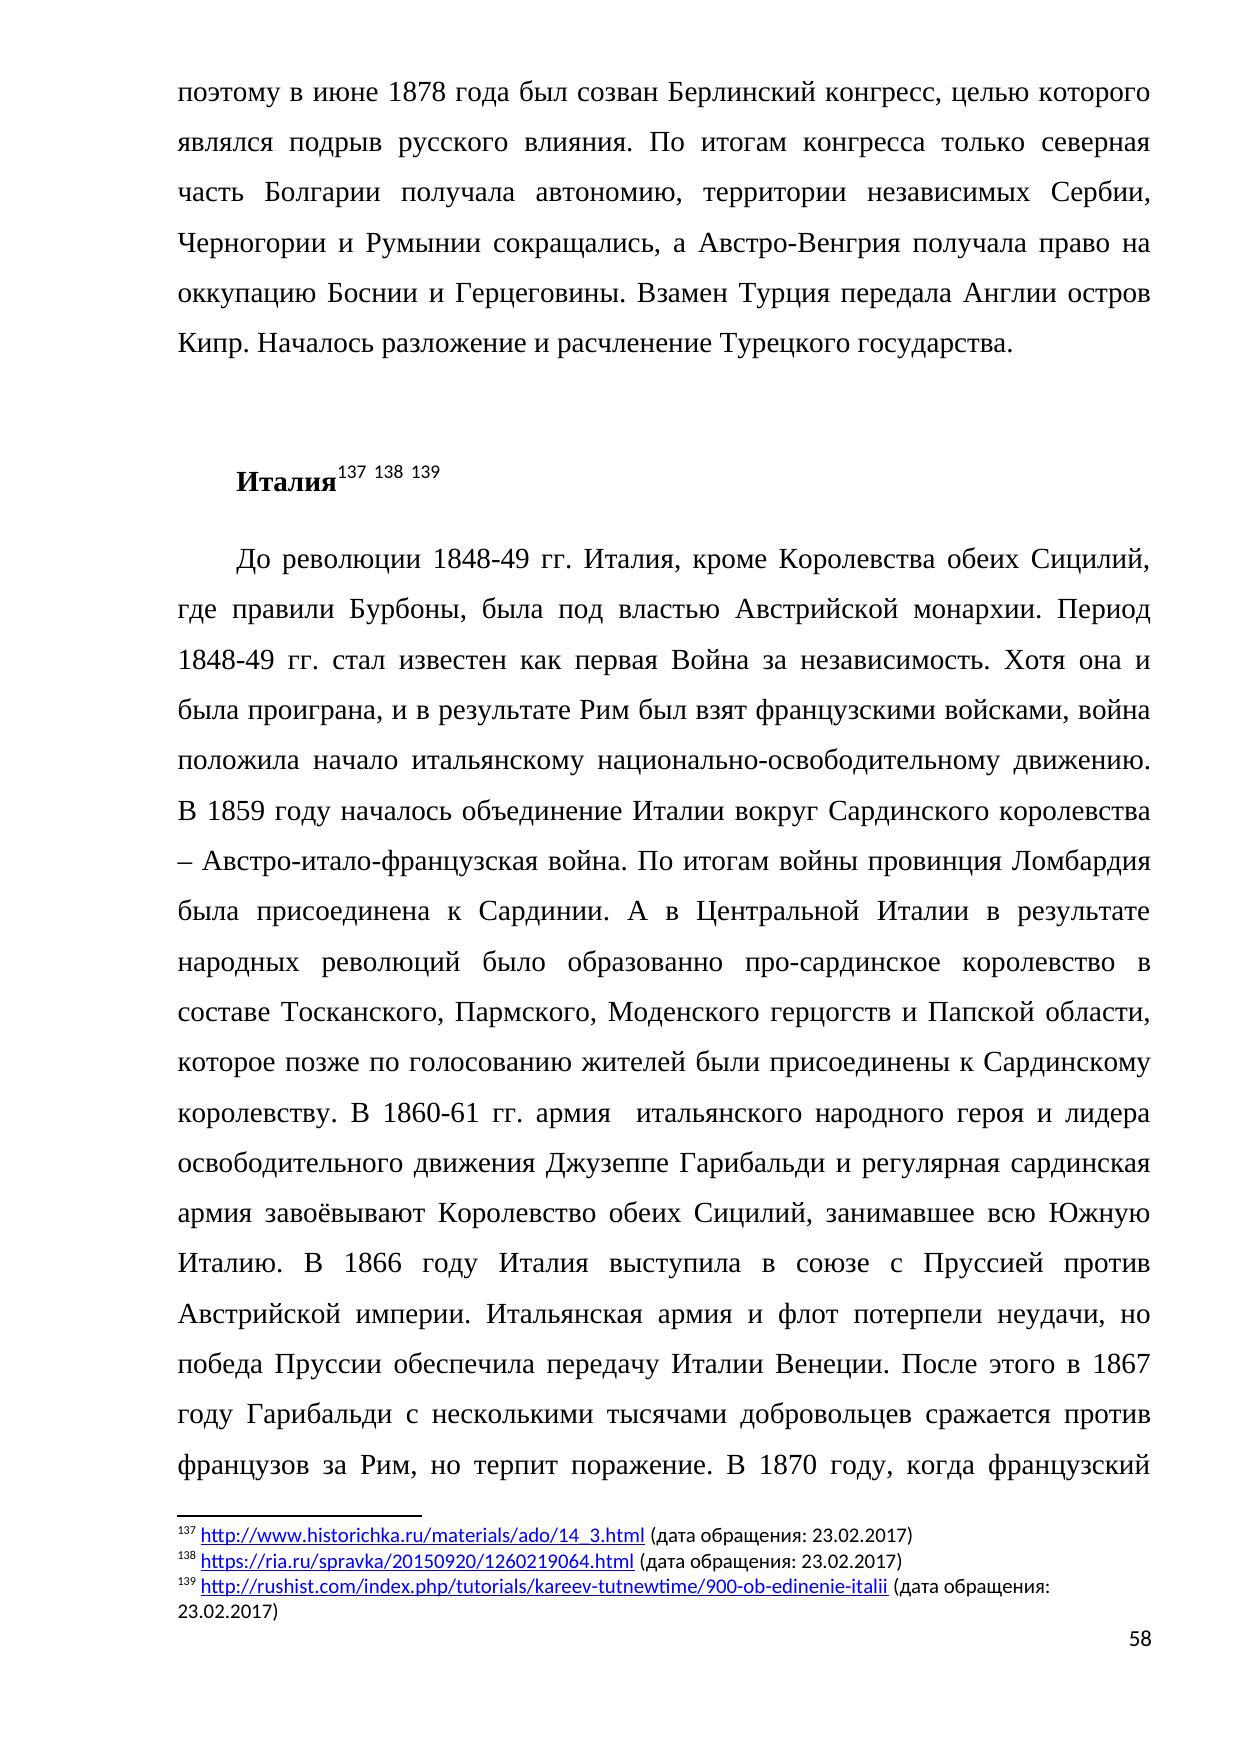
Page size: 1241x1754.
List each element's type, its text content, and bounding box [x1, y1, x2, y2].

text Италия [177, 459, 1152, 500]
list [177, 74, 1152, 359]
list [177, 541, 1152, 1480]
